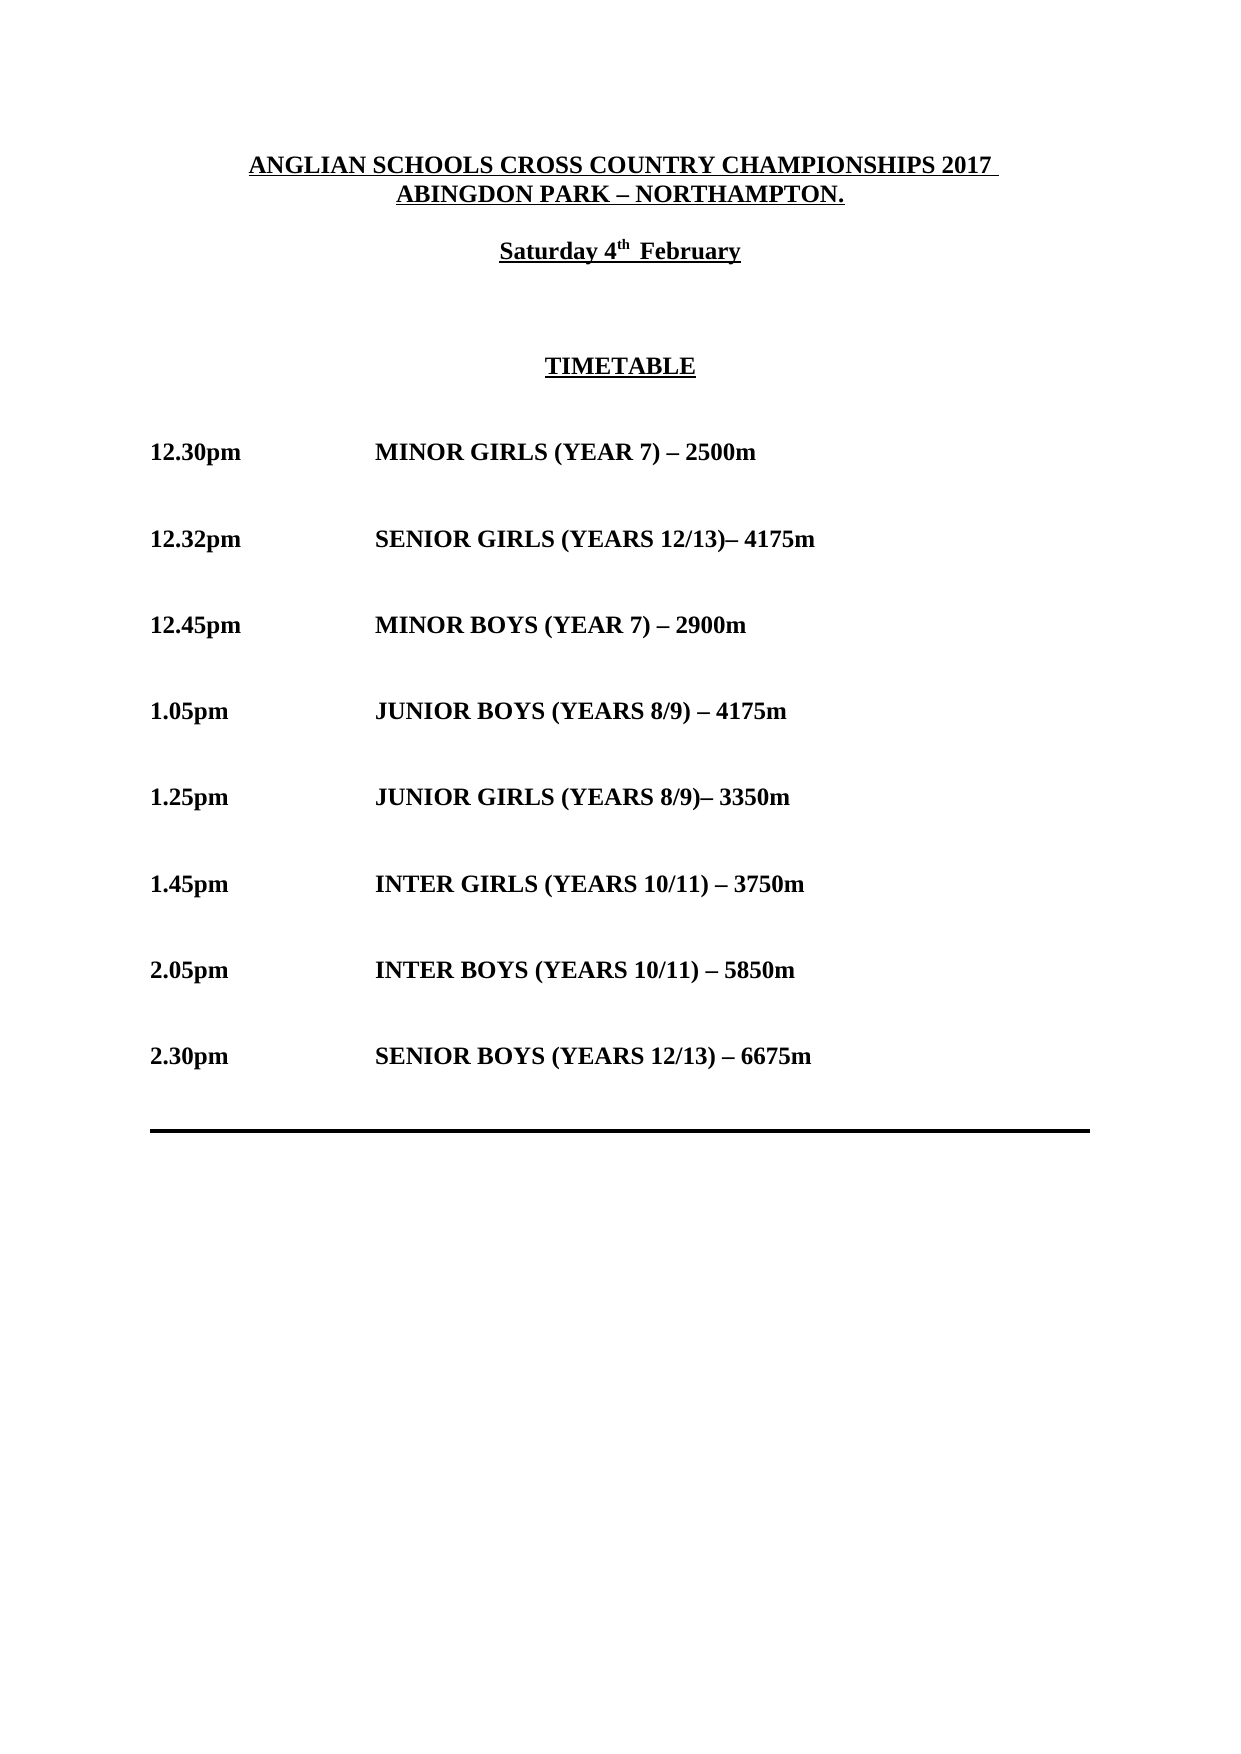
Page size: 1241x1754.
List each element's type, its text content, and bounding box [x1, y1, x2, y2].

text 1.25pm JUNIOR GIRLS (YEARS 8/9)– 3350m [150, 782, 1090, 811]
text Saturday 4th February [150, 236, 1090, 265]
text 1.45pm INTER GIRLS (YEARS 10/11) – 3750m [150, 869, 1090, 897]
text 12.30pm MINOR GIRLS (YEAR 7) – 2500m [150, 437, 1090, 466]
text 12.45pm MINOR BOYS (YEAR 7) – 2900m [150, 610, 1090, 639]
text 2.05pm INTER BOYS (YEARS 10/11) – 5850m [150, 955, 1090, 984]
text ABINGDON PARK – NORTHAMPTON. [150, 179, 1090, 207]
text ANGLIAN SCHOOLS CROSS COUNTRY CHAMPIONSHIPS 2017 [150, 150, 1090, 179]
text TIMETABLE [150, 351, 1090, 380]
text 12.32pm SENIOR GIRLS (YEARS 12/13)– 4175m [150, 524, 1090, 552]
text 1.05pm JUNIOR BOYS (YEARS 8/9) – 4175m [150, 696, 1090, 725]
text 2.30pm SENIOR BOYS (YEARS 12/13) – 6675m [150, 1041, 1090, 1070]
